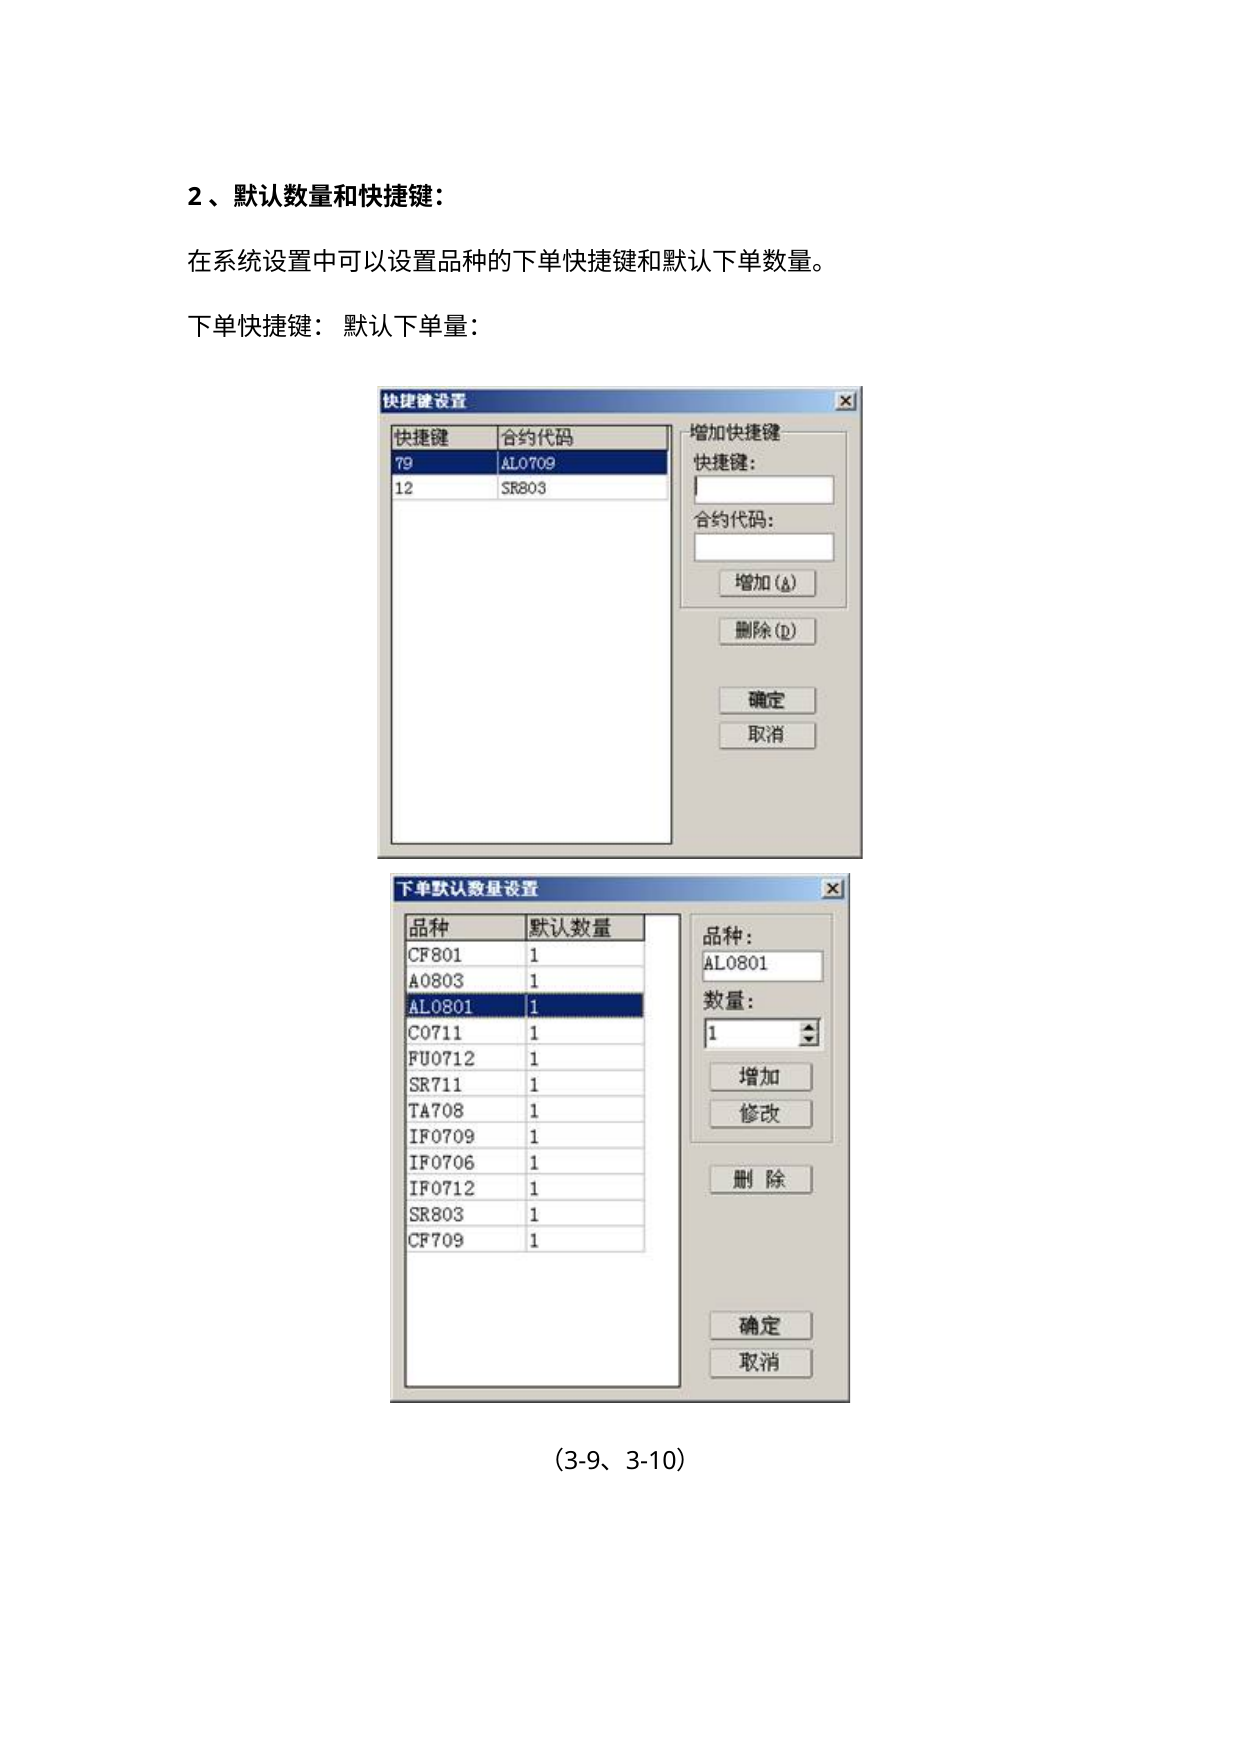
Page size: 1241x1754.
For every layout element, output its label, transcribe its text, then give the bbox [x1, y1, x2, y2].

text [187, 162, 1053, 357]
picture [390, 873, 851, 1403]
picture [377, 386, 863, 859]
